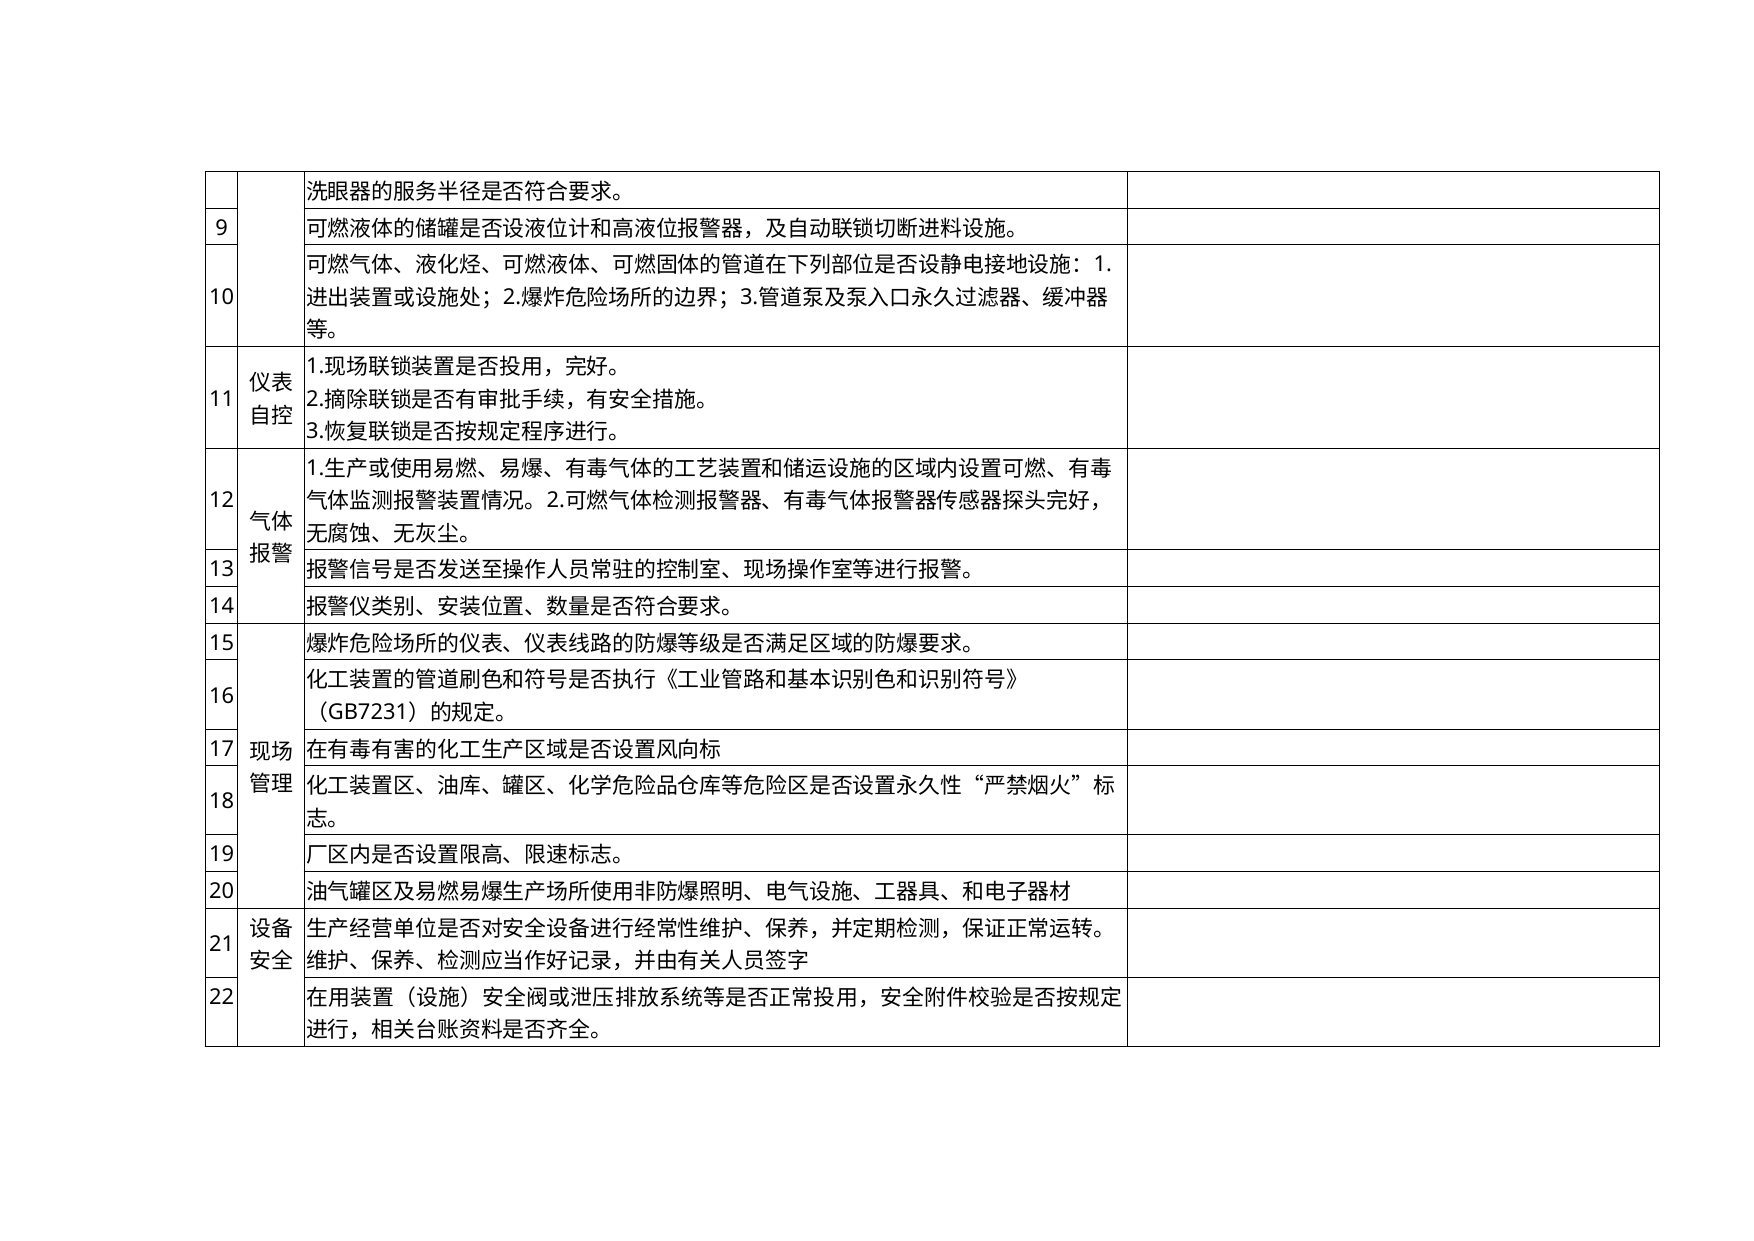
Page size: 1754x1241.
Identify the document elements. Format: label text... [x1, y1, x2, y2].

table_cell 在用装置（设施）安全阀或泄压排放系统等是否正常投用，安全附件校验是否按规定进行，相关台账资料是否齐全。 [305, 978, 1127, 1046]
table_cell 报警信号是否发送至操作人员常驻的控制室、现场操作室等进行报警。 [305, 550, 1127, 586]
table_cell 1.生产或使用易燃、易爆、有毒气体的工艺装置和储运设施的区域内设置可燃、有毒气体监测报警装置情况。2.可燃气体检测报警器、有毒气体报警器传感器探头完好，无腐蚀、无灰尘。 [305, 449, 1127, 549]
table_cell [1128, 909, 1659, 977]
table_cell 仪表 自控 [238, 347, 304, 448]
table_cell 化工装置的管道刷色和符号是否执行《工业管路和基本识别色和识别符号》（GB7231）的规定。 [305, 660, 1127, 728]
table_cell 在有毒有害的化工生产区域是否设置风向标 [305, 730, 1127, 765]
table_cell 设备 安全 [238, 909, 304, 1046]
table_cell [1128, 624, 1659, 659]
table_cell 11 [206, 347, 237, 448]
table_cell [305, 172, 1127, 208]
table_cell 可燃液体的储罐是否设液位计和高液位报警器，及自动联锁切断进料设施。 [305, 209, 1127, 244]
table_cell 1.现场联锁装置是否投用，完好。 2.摘除联锁是否有审批手续，有安全措施。 3.恢复联锁是否按规定程序进行。 [305, 347, 1127, 448]
table_cell 17 [206, 730, 237, 765]
table_cell [1128, 978, 1659, 1046]
table_cell 报警仪类别、安装位置、数量是否符合要求。 [305, 587, 1127, 623]
table_cell 生产经营单位是否对安全设备进行经常性维护、保养，并定期检测，保证正常运转。维护、保养、检测应当作好记录，并由有关人员签字 [305, 909, 1127, 977]
table_cell 可燃气体、液化烃、可燃液体、可燃固体的管道在下列部位是否设静电接地设施：1.进出装置或设施处；2.爆炸危险场所的边界；3.管道泵及泵入口永久过滤器、缓冲器等。 [305, 245, 1127, 346]
table_cell [1128, 209, 1659, 244]
table_cell [1128, 660, 1659, 728]
table_cell 8 [206, 172, 237, 208]
table_cell [1128, 835, 1659, 871]
table_cell [1128, 449, 1659, 549]
table_cell [1128, 766, 1659, 834]
table_cell 18 [206, 766, 237, 834]
table_cell [1128, 550, 1659, 586]
table_cell 10 [206, 245, 237, 346]
table_cell 化工装置区、油库、罐区、化学危险品仓库等危险区是否设置永久性“严禁烟火”标志。 [305, 766, 1127, 834]
table_cell 21 [206, 909, 237, 977]
table_cell [1128, 245, 1659, 346]
table_cell 气体 报警 [238, 449, 304, 623]
table_cell 20 [206, 872, 237, 908]
table_cell 14 [206, 587, 237, 623]
table_cell 16 [206, 660, 237, 728]
table_cell 19 [206, 835, 237, 871]
table_cell 9 [206, 209, 237, 244]
table_cell 爆炸危险场所的仪表、仪表线路的防爆等级是否满足区域的防爆要求。 [305, 624, 1127, 659]
table_cell 12 [206, 449, 237, 549]
table_cell [1128, 872, 1659, 908]
table_cell [1128, 587, 1659, 623]
table_cell 现场 管理 [238, 624, 304, 908]
table_cell [1128, 347, 1659, 448]
table_cell 油气罐区及易燃易爆生产场所使用非防爆照明、电气设施、工器具、和电子器材 [305, 872, 1127, 908]
table_cell 15 [206, 624, 237, 659]
table_cell 13 [206, 550, 237, 586]
table_cell [1128, 730, 1659, 765]
table_cell 厂区内是否设置限高、限速标志。 [305, 835, 1127, 871]
table_cell 22 [206, 978, 237, 1046]
table_cell [1128, 172, 1659, 208]
